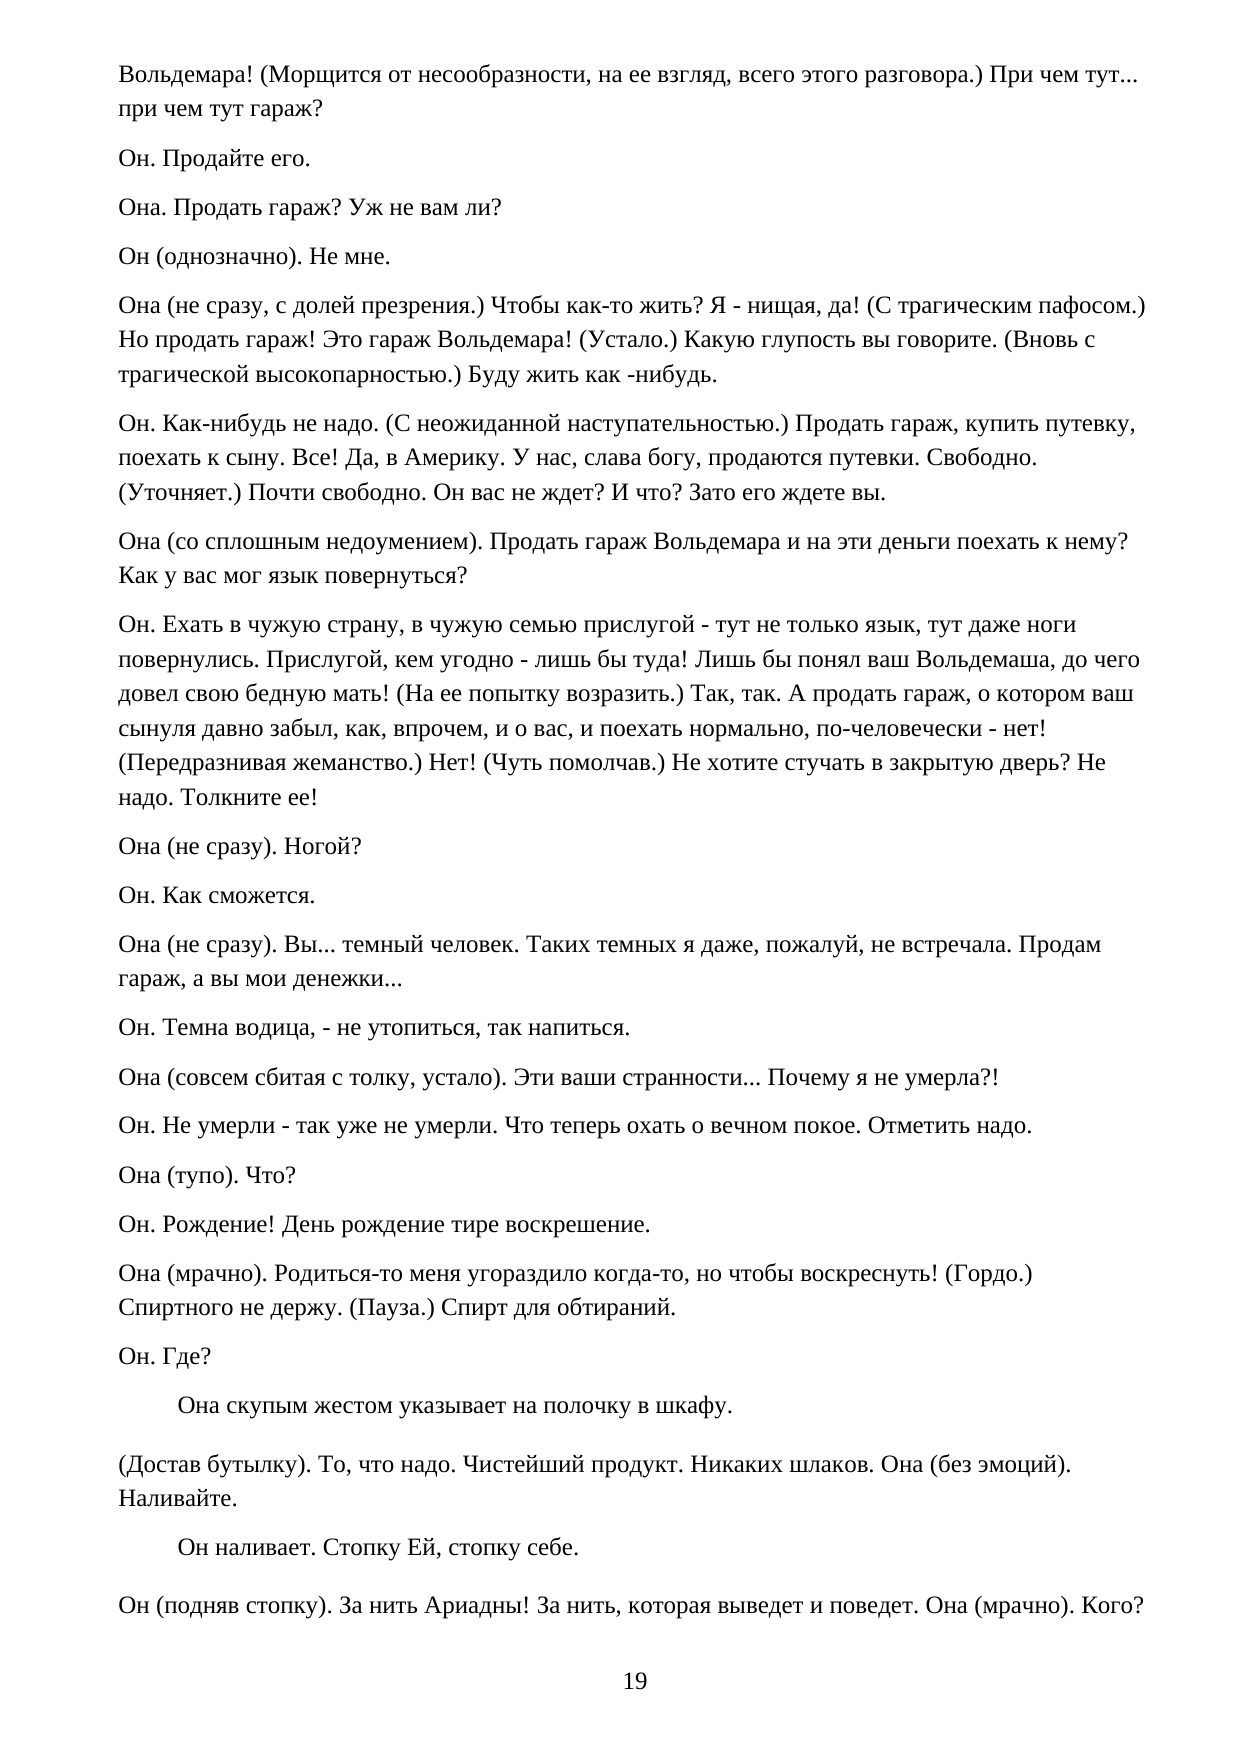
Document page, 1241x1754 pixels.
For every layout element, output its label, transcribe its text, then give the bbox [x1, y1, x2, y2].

text Она (не сразу). Ногой? [118, 831, 1152, 859]
text Он. Не умерли - так уже не умерли. Что теперь охать о вечном покое. Отметить надо. [118, 1111, 1152, 1139]
text Она (тупо). Что? [118, 1160, 1152, 1188]
text Он. Рождение! День рождение тире воскрешение. [118, 1209, 1152, 1237]
text Она (не сразу, с долей презрения.) Чтобы как-то жить? Я - нищая, да! (С трагическим пафосом.) Но продать гараж! Это гараж Вольдемара! (Устало.) Какую глупость вы говорите. (Вновь с трагической высокопарностью.) Буду жить как -нибудь. [118, 290, 1152, 387]
text (Достав бутылку). То, что надо. Чистейший продукт. Никаких шлаков. Она (без эмоций). Наливайте. [118, 1449, 1152, 1512]
text Он. Как сможется. [118, 880, 1152, 909]
text Она (со сплошным недоумением). Продать гараж Вольдемара и на эти деньги поехать к нему? Как у вас мог язык повернуться? [118, 526, 1152, 589]
text Он. Продайте его. [118, 143, 1152, 171]
text Он (однозначно). Не мне. [118, 241, 1152, 269]
text Он наливает. Стопку Ей, стопку себе. [177, 1532, 1093, 1561]
text Она (не сразу). Вы... темный человек. Таких темных я даже, пожалуй, не встречала. Продам гараж, а вы мои денежки... [118, 929, 1152, 992]
text Она (совсем сбитая с толку, устало). Эти ваши странности... Почему я не умерла?! [118, 1062, 1152, 1090]
text Он. Где? [118, 1341, 1152, 1370]
text Он. Ехать в чужую страну, в чужую семью прислугой - тут не только язык, тут даже ноги повернулись. Прислугой, кем угодно - лишь бы туда! Лишь бы понял ваш Вольдемаша, до чего довел свою бедную мать! (На ее попытку возразить.) Так, так. А продать гараж, о котором ваш сынуля давно забыл, как, впрочем, и о вас, и поехать нормально, по-человечески - нет! (Передразнивая жеманство.) Нет! (Чуть помолчав.) Не хотите стучать в закрытую дверь? Не надо. Толкните ее! [118, 609, 1152, 811]
text Она скупым жестом указывает на полочку в шкафу. [177, 1390, 1093, 1419]
text Он (подняв стопку). За нить Ариадны! За нить, которая выведет и поведет. Она (мрачно). Кого? [118, 1590, 1152, 1619]
text Он. Темна водица, - не утопиться, так напиться. [118, 1012, 1152, 1041]
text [118, 59, 1152, 122]
text Она (мрачно). Родиться-то меня угораздило когда-то, но чтобы воскреснуть! (Гордо.) Спиртного не держу. (Пауза.) Спирт для обтираний. [118, 1258, 1152, 1321]
text Она. Продать гараж? Уж не вам ли? [118, 192, 1152, 220]
text Он. Как-нибудь не надо. (С неожиданной наступательностью.) Продать гараж, купить путевку, поехать к сыну. Все! Да, в Америку. У нас, слава богу, продаются путевки. Свободно. (Уточняет.) Почти свободно. Он вас не ждет? И что? Зато его ждете вы. [118, 408, 1152, 506]
